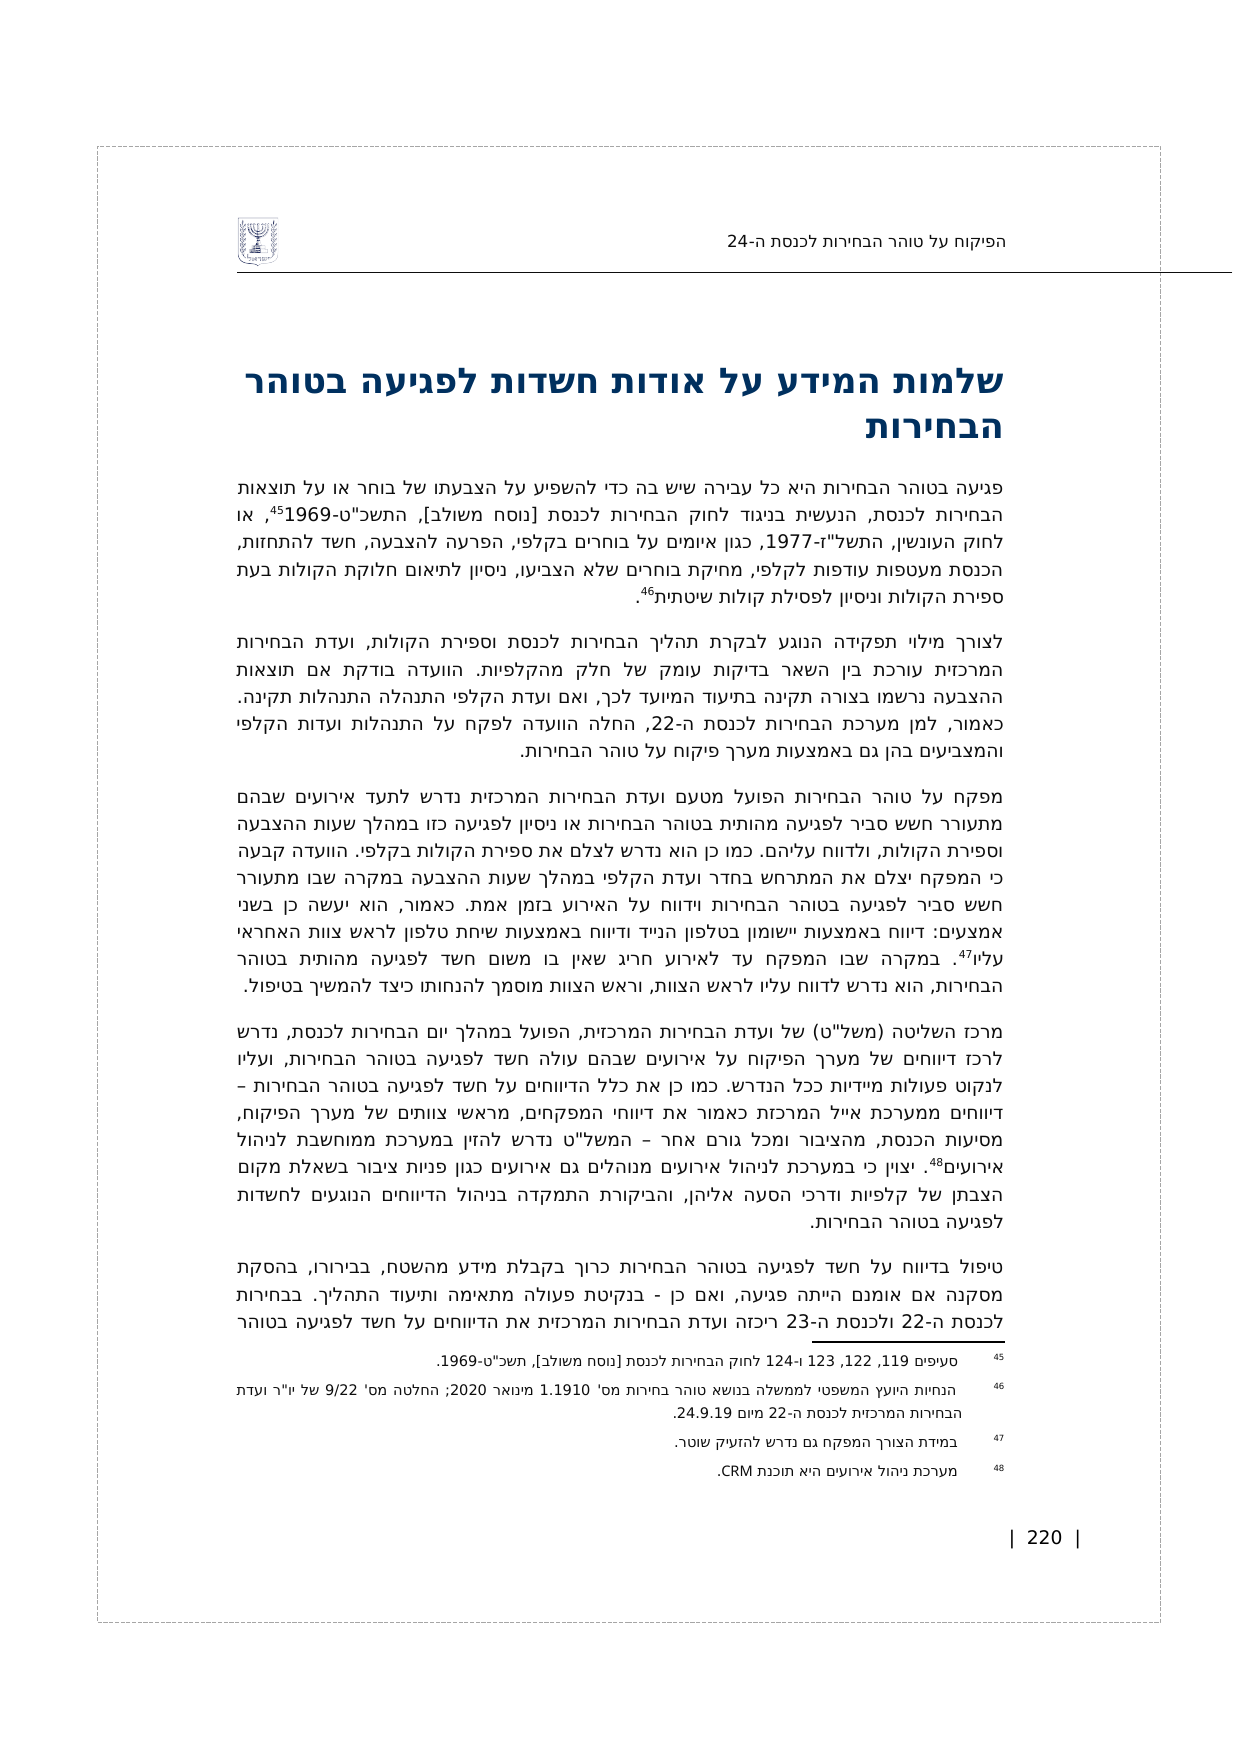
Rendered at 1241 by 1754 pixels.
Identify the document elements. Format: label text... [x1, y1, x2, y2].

text שלמות המידע על אודות חשדות לפגיעה בטוהר הבחירות [236, 356, 1004, 448]
text מרכז השליטה (משל"ט) של ועדת הבחירות המרכזית, הפועל במהלך יום הבחירות לכנסת, נדרש לרכז דיווחים של מערך הפיקוח על אירועים שבהם עולה חשד לפגיעה בטוהר הבחירות, ועליו לנקוט פעולות מיידיות ככל הנדרש. כמו כן את כלל הדיווחים על חשד לפגיעה בטוהר הבחירות – דיווחים ממערכת אייל המרכזת כאמור את דיווחי המפקחים, מראשי צוותים של מערך הפיקוח, מסיעות הכנסת, מהציבור ומכל גורם אחר – המשל"ט נדרש להזין במערכת ממוחשבת לניהול אירועים. יצוין כי במערכת לניהול אירועים מנוהלים גם אירועים כגון פניות ציבור בשאלת מקום הצבתן של קלפיות ודרכי הסעה אליהן, והביקורת התמקדה בניהול הדיווחים הנוגעים לחשדות לפגיעה בטוהר הבחירות. [236, 1017, 1004, 1233]
text לצורך מילוי תפקידה הנוגע לבקרת תהליך הבחירות לכנסת וספירת הקולות, ועדת הבחירות המרכזית עורכת בין השאר בדיקות עומק של חלק מהקלפיות. הוועדה בודקת אם תוצאות ההצבעה נרשמו בצורה תקינה בתיעוד המיועד לכך, ואם ועדת הקלפי התנהלה התנהלות תקינה. כאמור, למן מערכת הבחירות לכנסת ה-22, החלה הוועדה לפקח על התנהלות ועדות הקלפי והמצביעים בהן גם באמצעות מערך פיקוח על טוהר הבחירות. [236, 627, 1004, 763]
text מפקח על טוהר הבחירות הפועל מטעם ועדת הבחירות המרכזית נדרש לתעד אירועים שבהם מתעורר חשש סביר לפגיעה מהותית בטוהר הבחירות או ניסיון לפגיעה כזו במהלך שעות ההצבעה וספירת הקולות, ולדווח עליהם. כמו כן הוא נדרש לצלם את ספירת הקולות בקלפי. הוועדה קבעה כי המפקח יצלם את המתרחש בחדר ועדת הקלפי במהלך שעות ההצבעה במקרה שבו מתעורר חשש סביר לפגיעה בטוהר הבחירות וידווח על האירוע בזמן אמת. כאמור, הוא יעשה כן בשני אמצעים: דיווח באמצעות יישומון בטלפון הנייד ודיווח באמצעות שיחת טלפון לראש צוות האחראי עליו. במקרה שבו המפקח עד לאירוע חריג שאין בו משום חשד לפגיעה מהותית בטוהר הבחירות, הוא נדרש לדווח עליו לראש הצוות, וראש הצוות מוסמך להנחותו כיצד להמשיך בטיפול. [236, 781, 1004, 998]
text פגיעה בטוהר הבחירות היא כל עבירה שיש בה כדי להשפיע על הצבעתו של בוחר או על תוצאות הבחירות לכנסת, הנעשית בניגוד לחוק הבחירות לכנסת [נוסח משולב], התשכ"ט-1969, או לחוק העונשין, התשל"ז-1977, כגון איומים על בוחרים בקלפי, הפרעה להצבעה, חשד להתחזות, הכנסת מעטפות עודפות לקלפי, מחיקת בוחרים שלא הצביעו, ניסיון לתיאום חלוקת הקולות בעת ספירת הקולות וניסיון לפסילת קולות שיטתית. [236, 473, 1004, 608]
picture [237, 217, 279, 267]
